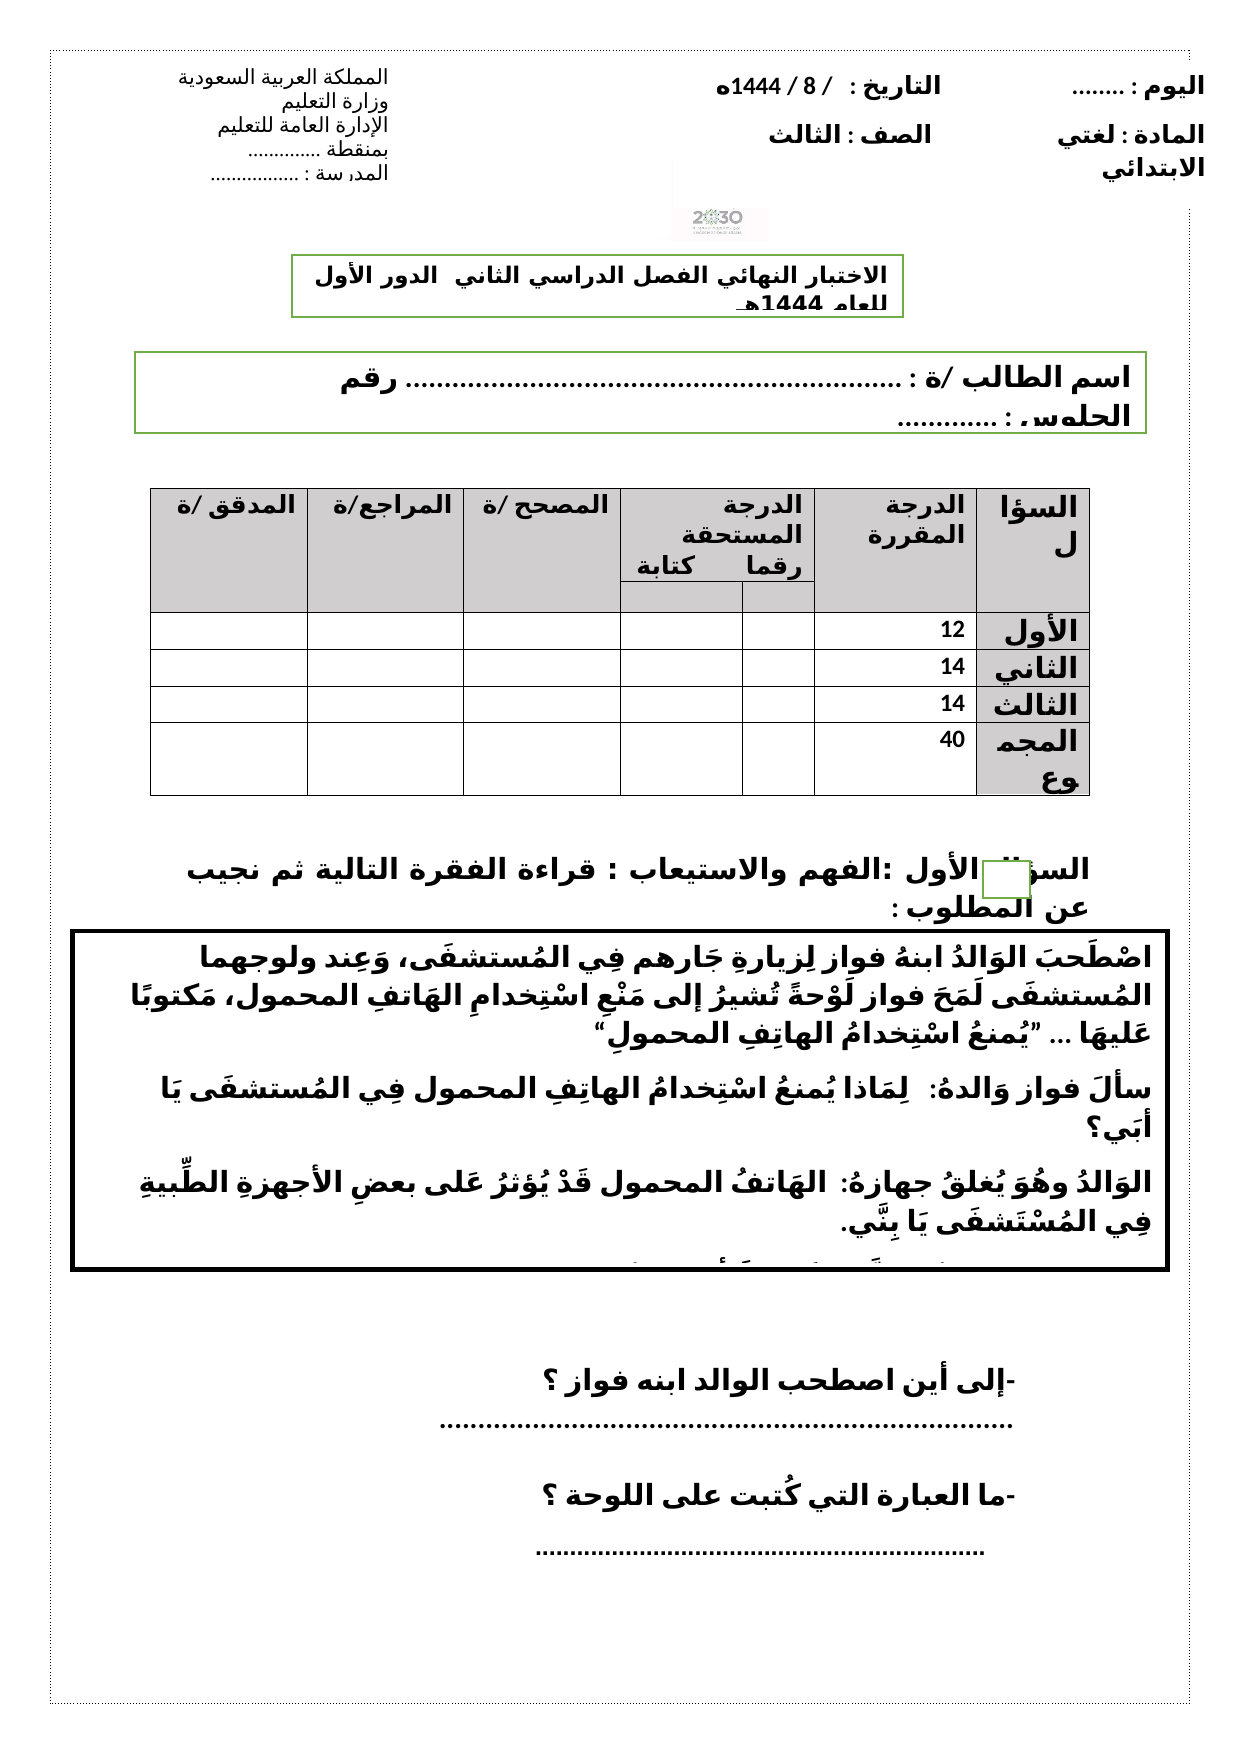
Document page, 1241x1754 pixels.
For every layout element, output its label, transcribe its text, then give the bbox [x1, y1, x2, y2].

table_cell [743, 687, 814, 722]
table_cell [743, 582, 814, 612]
table_cell 40 [815, 723, 976, 794]
table_cell [743, 723, 814, 794]
table_cell [308, 650, 463, 686]
table_cell [308, 687, 463, 722]
table_cell [743, 650, 814, 686]
table_cell [621, 723, 742, 794]
table_cell 12 [815, 613, 976, 649]
table_cell [308, 723, 463, 794]
table_cell الثاني [977, 650, 1089, 686]
table_cell [464, 650, 620, 686]
list -إلى أين اصطحب الوالد ابنه فواز ؟ [150, 1362, 1015, 1398]
table_header الدرجة المقررة [815, 489, 976, 612]
text ................................................................. [150, 1532, 1090, 1561]
table_cell [151, 613, 307, 649]
table_cell [151, 650, 307, 686]
table_cell [464, 613, 620, 649]
picture [644, 150, 794, 244]
table_header المراجع/ة [308, 489, 463, 612]
table_header المصحح /ة [464, 489, 620, 612]
text السؤال الأول :الفهم والاستيعاب : قراءة الفقرة التالية ثم نجيب عن المطلوب : [150, 851, 1090, 925]
table_cell [151, 687, 307, 722]
table_cell [308, 613, 463, 649]
table_header السؤال [977, 489, 1089, 612]
table_cell المجموع [977, 723, 1089, 794]
table_cell [151, 723, 307, 794]
table_cell [621, 650, 742, 686]
list -ما العبارة التي كُتبت على اللوحة ؟ [150, 1477, 1015, 1513]
table_cell الثالث [977, 687, 1089, 722]
table_cell 14 [815, 687, 976, 722]
list .......................................................................... [150, 1400, 1015, 1436]
table_cell [621, 613, 742, 649]
table_cell [621, 687, 742, 722]
table_cell [621, 582, 742, 612]
table_cell [743, 613, 814, 649]
table_cell [464, 723, 620, 794]
table_header المدقق /ة [151, 489, 307, 612]
table_cell [464, 687, 620, 722]
table_cell الأول [977, 613, 1089, 649]
table_header الدرجة المستحقة رقما كتابة [621, 489, 814, 581]
table_cell 14 [815, 650, 976, 686]
